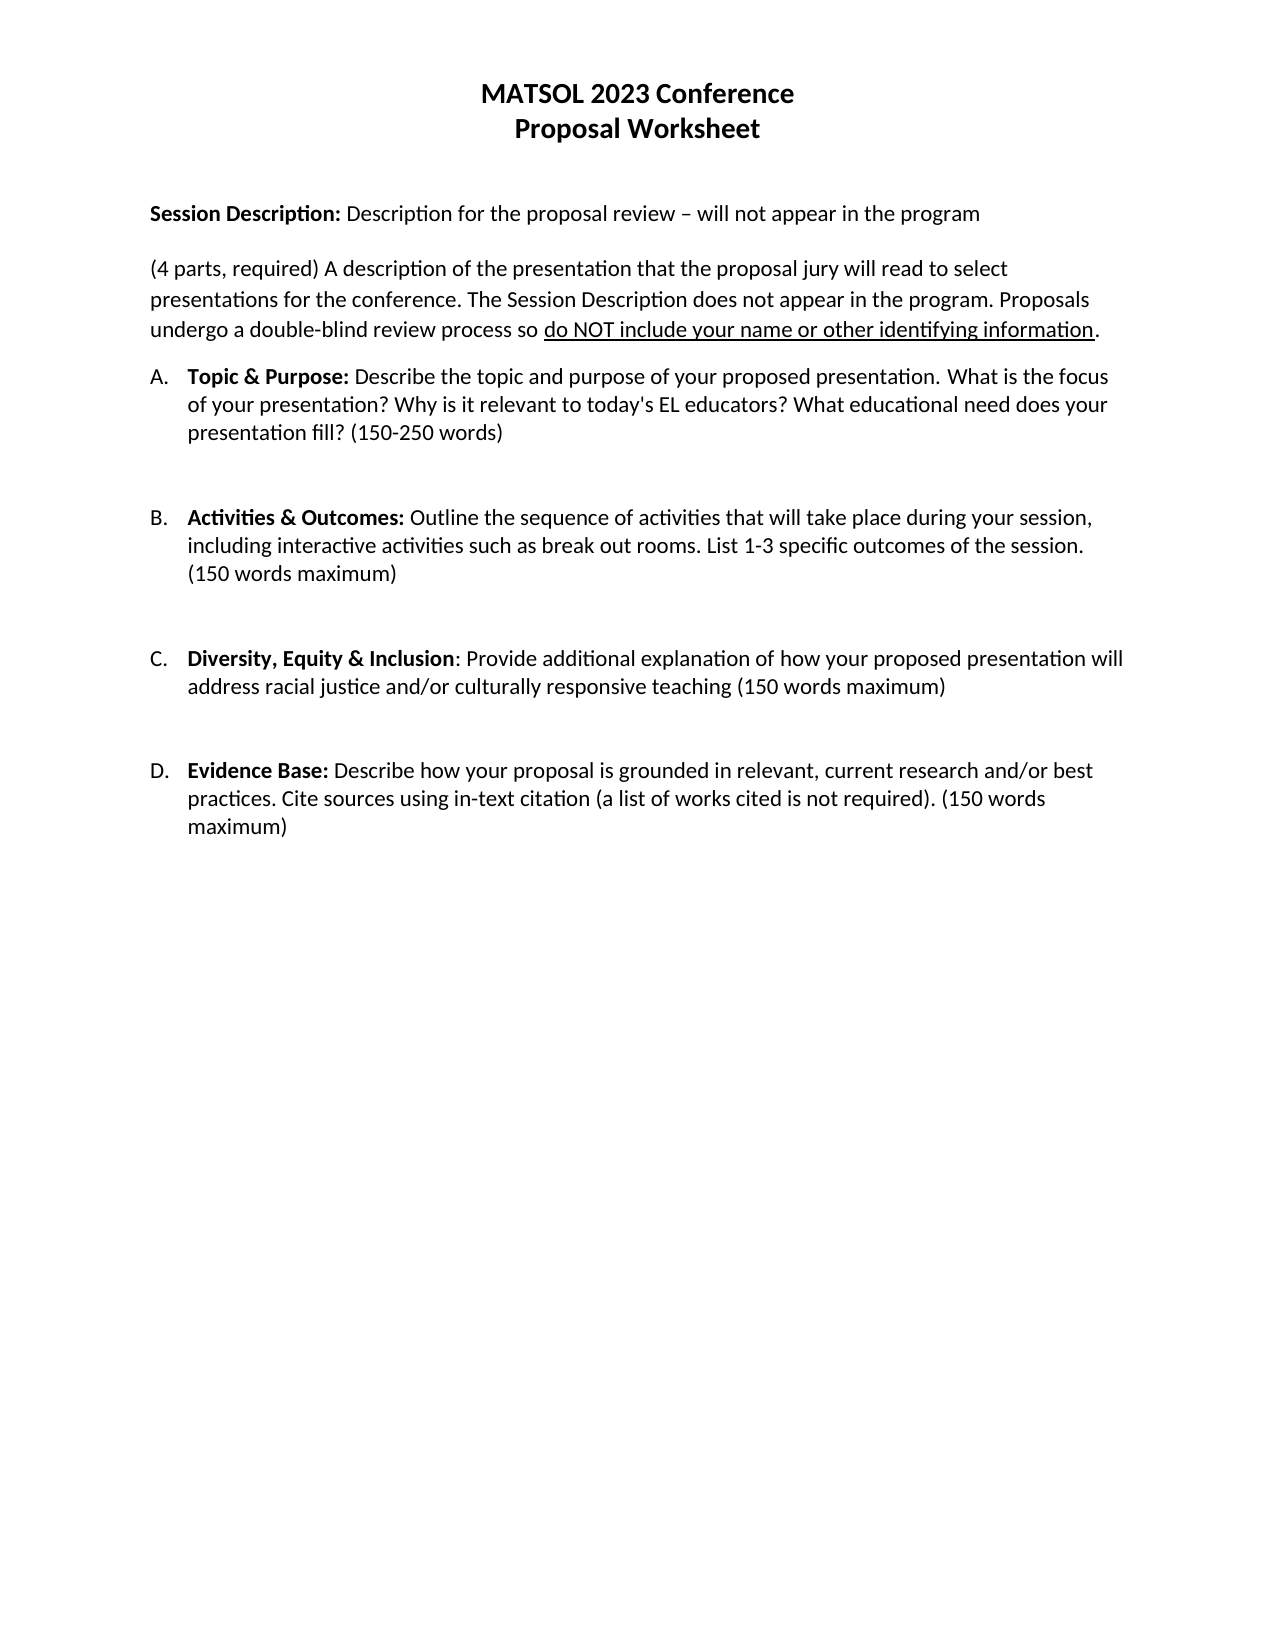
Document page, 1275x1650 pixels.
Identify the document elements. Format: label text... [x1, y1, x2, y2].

text (4 parts, required) A description of the presentation that the proposal jury will read to select presentations for the conference. The Session Description does not appear in the program. Proposals undergo a double-blind review process so do NOT include your name or other identifying information. [150, 254, 1125, 343]
text Session Description: Description for the proposal review – will not appear in the program [150, 199, 1125, 227]
list Diversity, Equity & Inclusion: Provide additional explanation of how your proposed presentation will address racial justice and/or culturally responsive teaching (150 words maximum) [150, 644, 1125, 700]
list Topic & Purpose: Describe the topic and purpose of your proposed presentation. What is the focus of your presentation? Why is it relevant to today's EL educators? What educational need does your presentation fill? (150-250 words) [150, 362, 1125, 446]
list Activities & Outcomes: Outline the sequence of activities that will take place during your session, including interactive activities such as break out rooms. List 1-3 specific outcomes of the session. (150 words maximum) [150, 503, 1125, 587]
list Evidence Base: Describe how your proposal is grounded in relevant, current research and/or best practices. Cite sources using in-text citation (a list of works cited is not required). (150 words maximum) [150, 756, 1125, 840]
